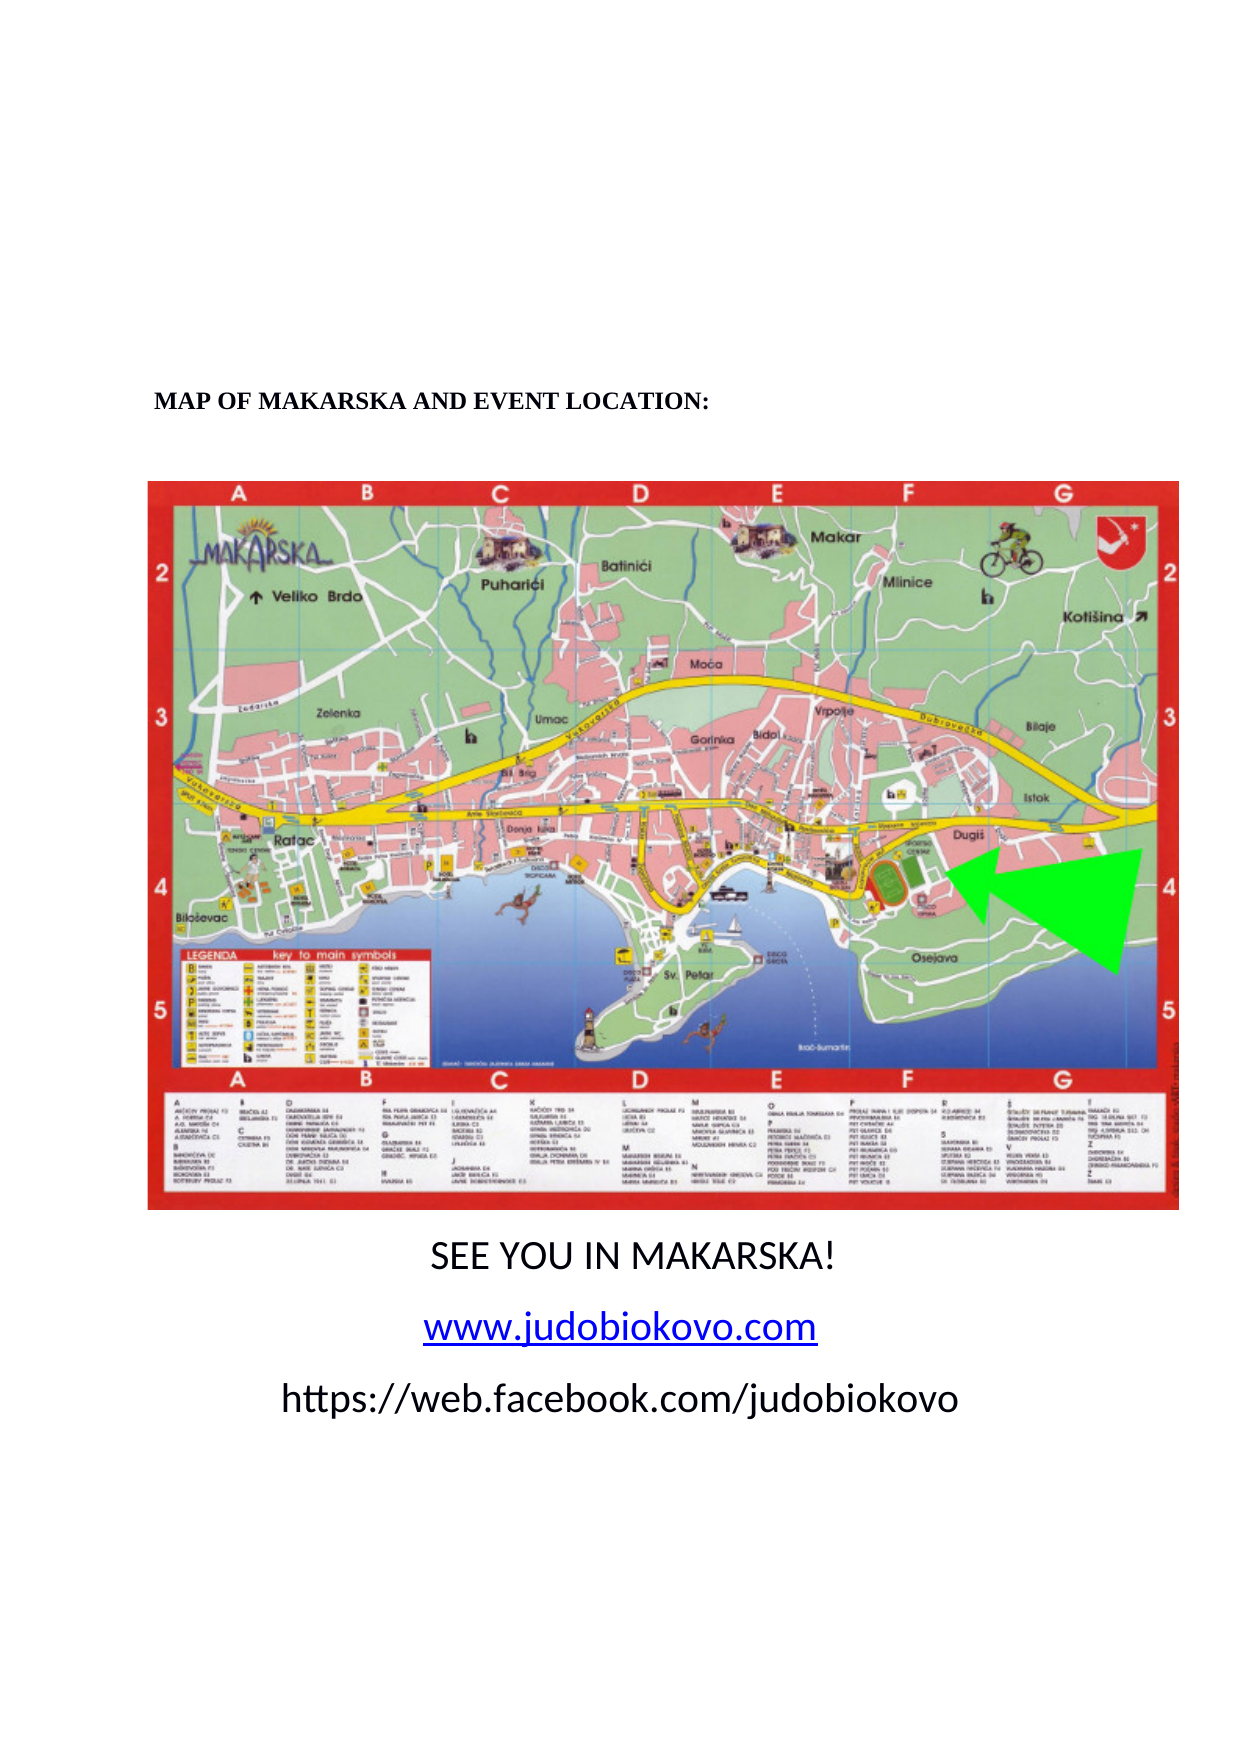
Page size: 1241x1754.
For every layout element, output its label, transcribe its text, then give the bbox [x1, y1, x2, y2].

text www.judobiokovo.com [148, 1300, 1093, 1351]
text https://web.facebook.com/judobiokovo [148, 1372, 1093, 1423]
text MAP OF MAKARSKA AND EVENT LOCATION: [148, 386, 1093, 415]
picture [147, 481, 1179, 1210]
text SEE YOU IN MAKARSKA! [148, 1229, 1093, 1279]
